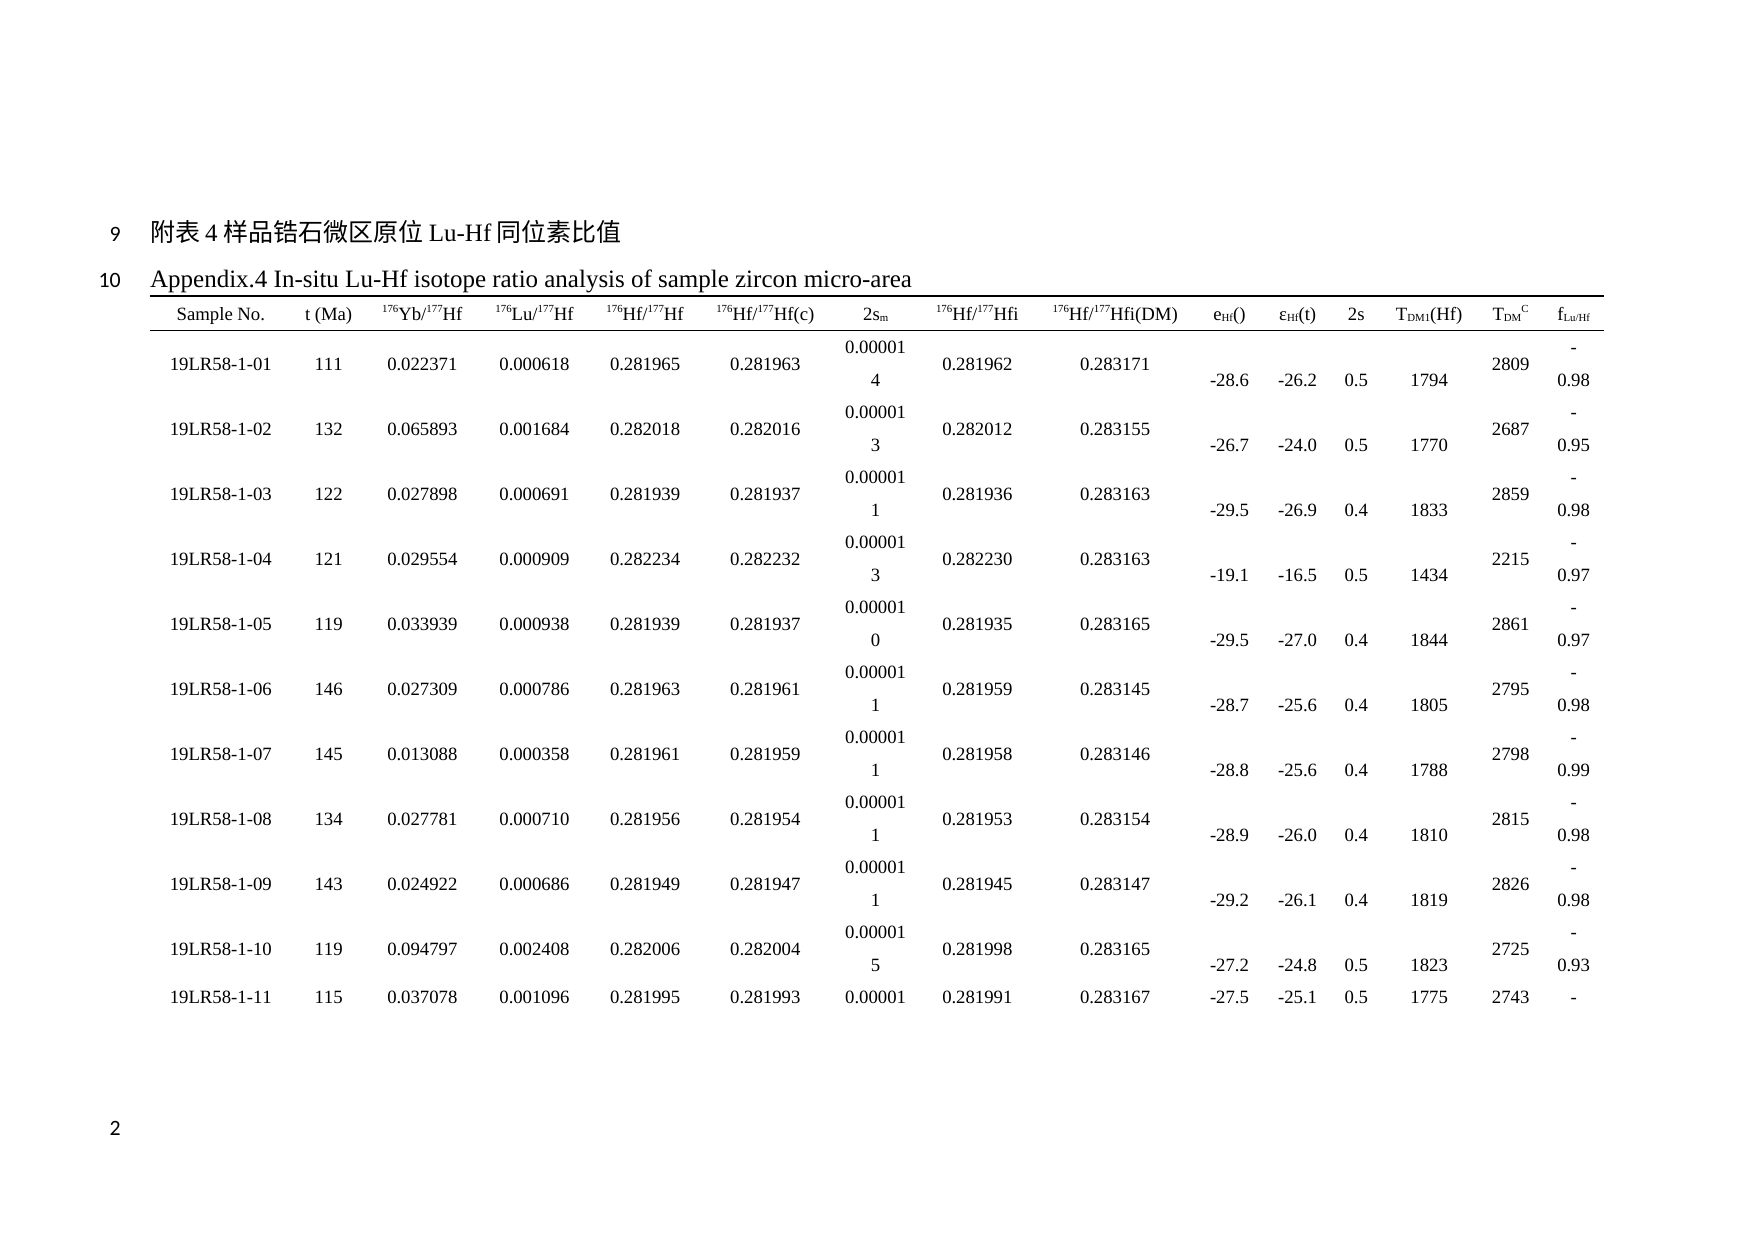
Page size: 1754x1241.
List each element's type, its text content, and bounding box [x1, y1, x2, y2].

table_cell 122 [291, 461, 366, 526]
table_cell -0.98 [1543, 786, 1604, 851]
table_cell 0.000358 [479, 721, 590, 786]
table_cell 0.4 [1332, 721, 1380, 786]
table_cell 1434 [1380, 526, 1478, 591]
table_cell 0.037078 [366, 981, 478, 1013]
table_header TDMC [1478, 297, 1543, 330]
table_cell 0.5 [1332, 981, 1380, 1013]
table_cell 0.281963 [699, 331, 831, 396]
table_cell 0.000015 [831, 916, 920, 981]
table_cell 0.281965 [590, 331, 699, 396]
table_cell 0.283146 [1034, 721, 1196, 786]
table_cell 0.027898 [366, 461, 478, 526]
table_cell 0.283147 [1034, 851, 1196, 916]
table_cell 19LR58-1-01 [150, 331, 291, 396]
table_cell -0.98 [1543, 461, 1604, 526]
table_cell 2687 [1478, 396, 1543, 461]
table_cell 0.281998 [920, 916, 1034, 981]
table_cell 0.281995 [590, 981, 699, 1013]
table_header εHf(t) [1263, 297, 1332, 330]
table_cell 0.000011 [831, 851, 920, 916]
table_cell 0.000013 [831, 526, 920, 591]
table_cell 2815 [1478, 786, 1543, 851]
table_cell 0.282018 [590, 396, 699, 461]
table_cell -24.0 [1263, 396, 1332, 461]
table_cell 0.281945 [920, 851, 1034, 916]
table_header 176Hf/177Hfi(DM) [1034, 297, 1196, 330]
table_cell 19LR58-1-07 [150, 721, 291, 786]
table_cell 0.000011 [831, 721, 920, 786]
table_cell 0.282012 [920, 396, 1034, 461]
table_cell 0.065893 [366, 396, 478, 461]
table_cell 0.282230 [920, 526, 1034, 591]
table_cell 0.281936 [920, 461, 1034, 526]
table_cell 0.027309 [366, 656, 478, 721]
table_cell 0.281939 [590, 461, 699, 526]
table_cell -19.1 [1196, 526, 1263, 591]
table_cell 0.027781 [366, 786, 478, 851]
table_cell 1819 [1380, 851, 1478, 916]
table_cell 1770 [1380, 396, 1478, 461]
table_cell 0.282006 [590, 916, 699, 981]
table_cell -29.5 [1196, 461, 1263, 526]
table_cell 0.281959 [920, 656, 1034, 721]
table_header 176Hf/177Hf(c) [699, 297, 831, 330]
table_cell -0.97 [1543, 981, 1604, 1013]
table_cell 2215 [1478, 526, 1543, 591]
table_cell 1775 [1380, 981, 1478, 1013]
table_header fLu/Hf [1543, 297, 1604, 330]
table_cell -25.6 [1263, 721, 1332, 786]
table_cell -28.9 [1196, 786, 1263, 851]
table_cell 0.281939 [590, 591, 699, 656]
table_header t (Ma) [291, 297, 366, 330]
table_cell 0.4 [1332, 591, 1380, 656]
table_cell -0.98 [1543, 656, 1604, 721]
table_cell 19LR58-1-09 [150, 851, 291, 916]
table_cell -27.0 [1263, 591, 1332, 656]
table_cell 1823 [1380, 916, 1478, 981]
table_cell 19LR58-1-11 [150, 981, 291, 1013]
table_cell 0.094797 [366, 916, 478, 981]
table_cell 0.4 [1332, 461, 1380, 526]
table_cell 146 [291, 656, 366, 721]
table_cell 19LR58-1-06 [150, 656, 291, 721]
table_cell -26.0 [1263, 786, 1332, 851]
table_header 2sm [831, 297, 920, 330]
table_cell -25.1 [1263, 981, 1332, 1013]
table_cell 2725 [1478, 916, 1543, 981]
table_cell -29.5 [1196, 591, 1263, 656]
table_cell 0.000786 [479, 656, 590, 721]
table_cell -28.6 [1196, 331, 1263, 396]
table_cell 2861 [1478, 591, 1543, 656]
table_cell 0.281954 [699, 786, 831, 851]
table_cell 2826 [1478, 851, 1543, 916]
table_cell 0.000938 [479, 591, 590, 656]
table_cell 0.283171 [1034, 331, 1196, 396]
text Appendix.4 In-situ Lu-Hf isotope ratio analysis of sample zircon micro-area [150, 263, 1604, 295]
table_cell 2798 [1478, 721, 1543, 786]
table_cell 0.002408 [479, 916, 590, 981]
table_cell 0.013088 [366, 721, 478, 786]
table_cell 0.5 [1332, 331, 1380, 396]
table_cell -28.7 [1196, 656, 1263, 721]
table_cell 0.281958 [920, 721, 1034, 786]
table_cell 0.283165 [1034, 916, 1196, 981]
table_cell 0.000014 [831, 331, 920, 396]
table_cell 0.283163 [1034, 526, 1196, 591]
table_cell -26.9 [1263, 461, 1332, 526]
table_cell 115 [291, 981, 366, 1013]
table_cell 0.000015 [831, 981, 920, 1013]
table_cell 1810 [1380, 786, 1478, 851]
table_cell 0.000011 [831, 656, 920, 721]
table_cell 0.5 [1332, 526, 1380, 591]
table_cell 1833 [1380, 461, 1478, 526]
table_cell 0.281962 [920, 331, 1034, 396]
table_cell 19LR58-1-08 [150, 786, 291, 851]
table_cell -0.99 [1543, 721, 1604, 786]
table_cell 0.4 [1332, 656, 1380, 721]
table_cell 0.282232 [699, 526, 831, 591]
table_cell 0.283155 [1034, 396, 1196, 461]
table_cell 0.281961 [699, 656, 831, 721]
table_cell 0.281937 [699, 461, 831, 526]
table_cell 0.281961 [590, 721, 699, 786]
table_cell -16.5 [1263, 526, 1332, 591]
table_cell 0.281937 [699, 591, 831, 656]
table_cell -24.8 [1263, 916, 1332, 981]
table_cell 0.000013 [831, 396, 920, 461]
table_cell 145 [291, 721, 366, 786]
table_cell -28.8 [1196, 721, 1263, 786]
table_cell -25.6 [1263, 656, 1332, 721]
table_cell 1844 [1380, 591, 1478, 656]
table_cell 0.281991 [920, 981, 1034, 1013]
table_cell 1805 [1380, 656, 1478, 721]
table_cell 2859 [1478, 461, 1543, 526]
table_cell -0.97 [1543, 591, 1604, 656]
table_cell 0.000710 [479, 786, 590, 851]
table_cell 0.282004 [699, 916, 831, 981]
table_cell 0.000686 [479, 851, 590, 916]
table_cell 19LR58-1-04 [150, 526, 291, 591]
table_cell 0.283167 [1034, 981, 1196, 1013]
table_cell -27.2 [1196, 916, 1263, 981]
table_cell 0.024922 [366, 851, 478, 916]
table_cell 0.001684 [479, 396, 590, 461]
table_cell 0.281935 [920, 591, 1034, 656]
table_cell 0.000011 [831, 461, 920, 526]
table_header 176Yb/177Hf [366, 297, 478, 330]
table_cell 0.281956 [590, 786, 699, 851]
table_cell 0.000691 [479, 461, 590, 526]
table_cell 0.283154 [1034, 786, 1196, 851]
table_header eHf() [1196, 297, 1263, 330]
table_cell 19LR58-1-02 [150, 396, 291, 461]
table_cell 1788 [1380, 721, 1478, 786]
table_cell 19LR58-1-10 [150, 916, 291, 981]
table_cell 2743 [1478, 981, 1543, 1013]
table_cell 0.000909 [479, 526, 590, 591]
table_cell -0.98 [1543, 331, 1604, 396]
table_cell 0.281993 [699, 981, 831, 1013]
table_cell 0.281949 [590, 851, 699, 916]
table_header 176Lu/177Hf [479, 297, 590, 330]
table_cell 0.000011 [831, 786, 920, 851]
table_cell 0.5 [1332, 916, 1380, 981]
table_cell 0.282016 [699, 396, 831, 461]
table_cell -27.5 [1196, 981, 1263, 1013]
table_cell 119 [291, 591, 366, 656]
table_cell 19LR58-1-05 [150, 591, 291, 656]
table_cell 143 [291, 851, 366, 916]
table_cell -29.2 [1196, 851, 1263, 916]
table_cell 0.5 [1332, 396, 1380, 461]
table_cell 1794 [1380, 331, 1478, 396]
table_cell 0.281959 [699, 721, 831, 786]
table_cell -26.7 [1196, 396, 1263, 461]
table_cell 111 [291, 331, 366, 396]
table_header 2s [1332, 297, 1380, 330]
table_cell 0.000010 [831, 591, 920, 656]
table_cell 0.283145 [1034, 656, 1196, 721]
table_cell -0.95 [1543, 396, 1604, 461]
table_header TDM1(Hf) [1380, 297, 1478, 330]
table_cell 0.022371 [366, 331, 478, 396]
text 附表4 样品锆石微区原位Lu-Hf同位素比值 [150, 198, 1604, 263]
table_cell 0.281947 [699, 851, 831, 916]
table_cell 0.033939 [366, 591, 478, 656]
table_cell 0.000618 [479, 331, 590, 396]
table_cell -26.1 [1263, 851, 1332, 916]
table_cell 119 [291, 916, 366, 981]
table_cell 0.282234 [590, 526, 699, 591]
table_cell 0.281953 [920, 786, 1034, 851]
table_cell 0.4 [1332, 786, 1380, 851]
table_cell 0.281963 [590, 656, 699, 721]
table_cell -26.2 [1263, 331, 1332, 396]
table_cell 0.283165 [1034, 591, 1196, 656]
table_cell 132 [291, 396, 366, 461]
table_cell 2795 [1478, 656, 1543, 721]
table_header Sample No. [150, 297, 291, 330]
table_cell 134 [291, 786, 366, 851]
table_cell -0.98 [1543, 851, 1604, 916]
table_cell -0.93 [1543, 916, 1604, 981]
table_cell -0.97 [1543, 526, 1604, 591]
table_cell 2809 [1478, 331, 1543, 396]
table_cell 0.283163 [1034, 461, 1196, 526]
table_cell 0.029554 [366, 526, 478, 591]
table_header 176Hf/177Hfi [920, 297, 1034, 330]
table_cell 19LR58-1-03 [150, 461, 291, 526]
table_cell 121 [291, 526, 366, 591]
table_header 176Hf/177Hf [590, 297, 699, 330]
table_cell 0.4 [1332, 851, 1380, 916]
table_cell 0.001096 [479, 981, 590, 1013]
